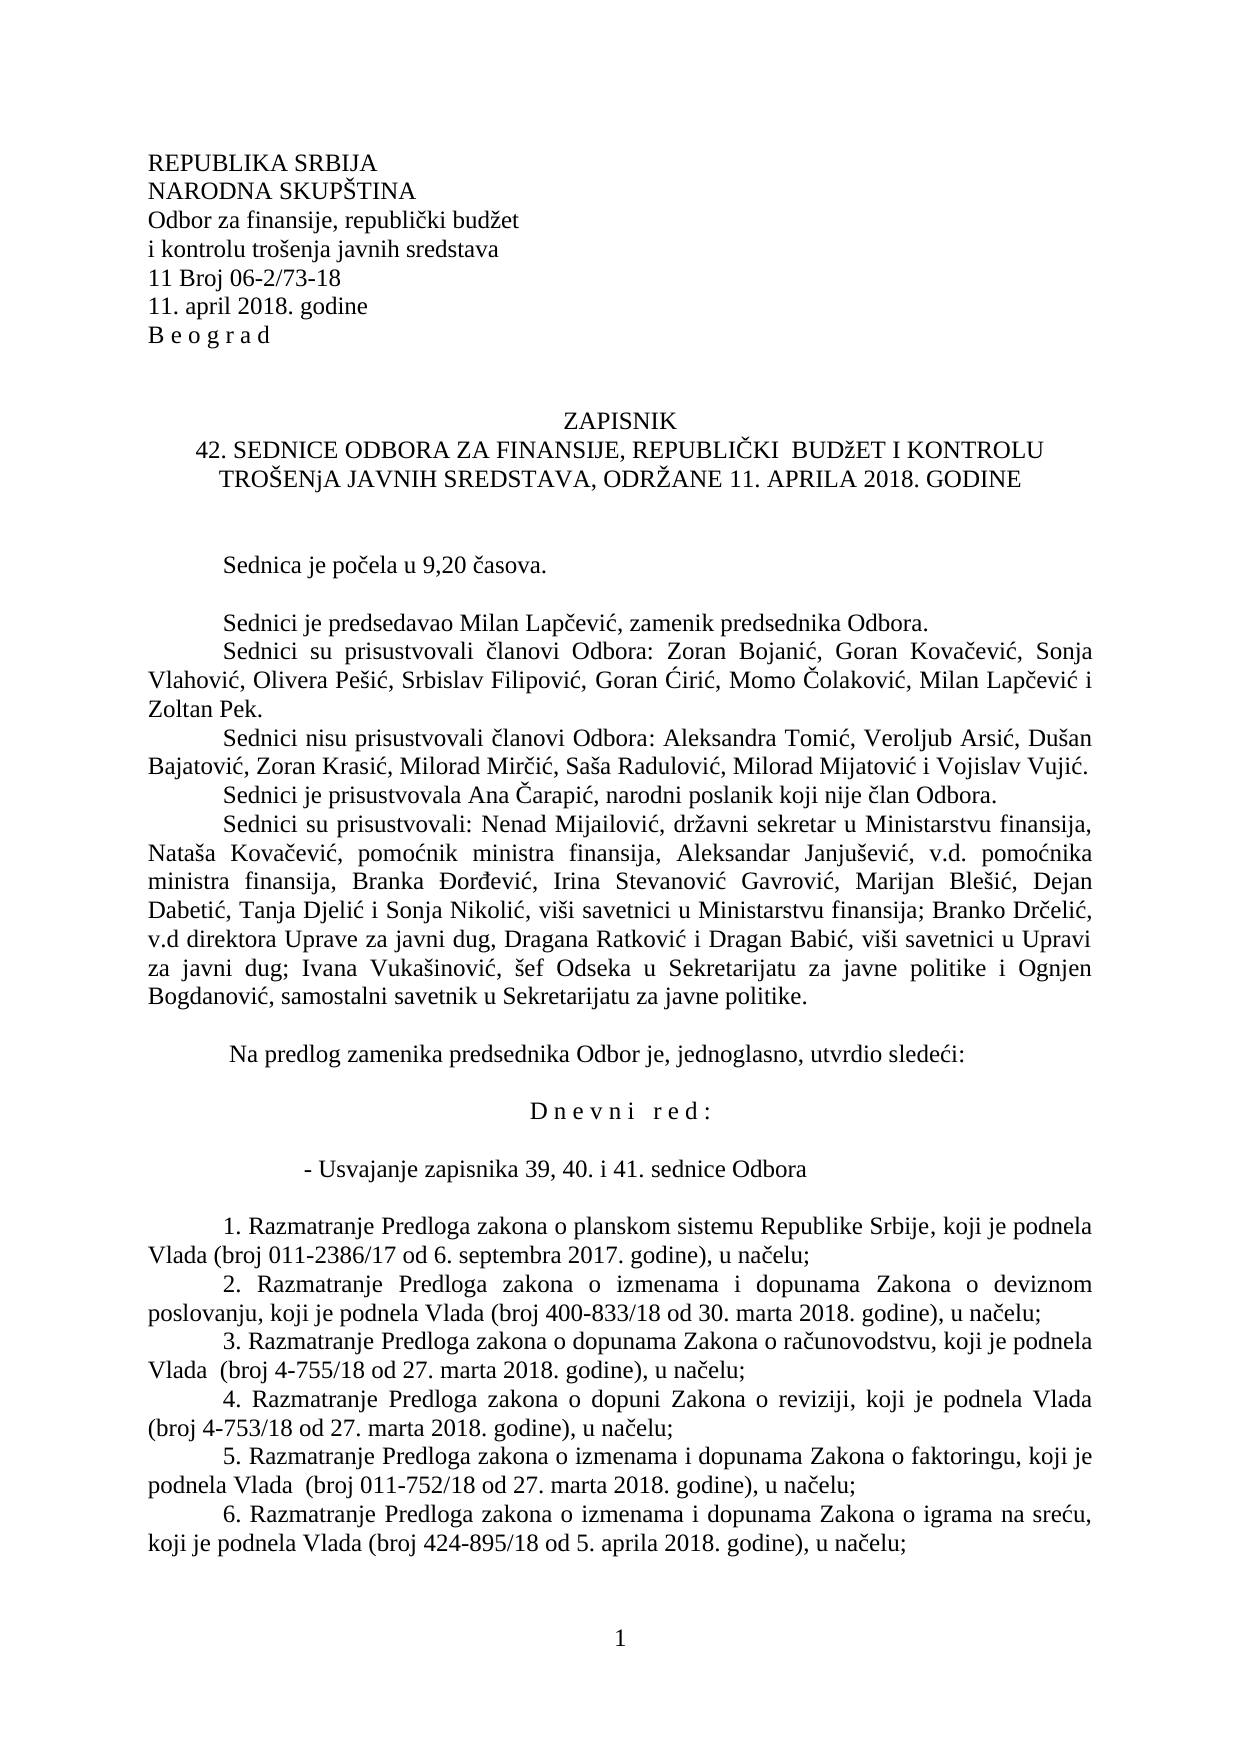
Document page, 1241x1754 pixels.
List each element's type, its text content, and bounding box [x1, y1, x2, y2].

text B e o g r a d [148, 320, 1092, 349]
text Sednica je počela u 9,20 časova. [148, 550, 1092, 579]
text 11 Broj 06-2/73-18 [148, 263, 1092, 291]
text Sednici je predsedavao Milan Lapčević, zamenik predsednika Odbora. [148, 608, 1092, 636]
text Na predlog zamenika predsednika Odbor je, jednoglasno, utvrdio sledeći: [148, 1039, 1092, 1068]
text Sednici su prisustvovali članovi Odbora: Zoran Bojanić, Goran Kovačević, Sonja Vlahović, Olivera Pešić, Srbislav Filipović, Goran Ćirić, Momo Čolaković, Milan Lapčević i Zoltan Pek. [148, 636, 1092, 723]
text NARODNA SKUPŠTINA [148, 176, 1092, 205]
text 42. SEDNICE ODBORA ZA FINANSIJE, REPUBLIČKI BUDžET I KONTROLU TROŠENjA JAVNIH SREDSTAVA, ODRŽANE 11. APRILA 2018. GODINE [148, 435, 1092, 493]
text 11. april 2018. godine [148, 291, 1092, 320]
text Sednici nisu prisustvovali članovi Odbora: Aleksandra Tomić, Veroljub Arsić, Dušan Bajatović, Zoran Krasić, Milorad Mirčić, Saša Radulović, Milorad Mijatović i Vojislav Vujić. [148, 723, 1092, 780]
text 5. Razmatranje Predloga zakona o izmenama i dopunama Zakona o faktoringu, koji je podnela Vlada (broj 011-752/18 od 27. marta 2018. godine), u načelu; [148, 1441, 1092, 1499]
text Odbor za finansije, republički budžet [148, 205, 1092, 234]
text Sednici su prisustvovali: Nenad Mijailović, državni sekretar u Ministarstvu finansija, Nataša Kovačević, pomoćnik ministra finansija, Aleksandar Janjušević, v.d. pomoćnika ministra finansija, Branka Đorđević, Irina Stevanović Gavrović, Marijan Blešić, Dejan Dabetić, Tanja Djelić i Sonja Nikolić, viši savetnici u Ministarstvu finansija; Branko Drčelić, v.d direktora Uprave za javni dug, Dragana Ratković i Dragan Babić, viši savetnici u Upravi za javni dug; Ivana Vukašinović, šef Odseka u Sekretarijatu za javne politike i Ognjen Bogdanović, samostalni savetnik u Sekretarijatu za javne politike. [148, 809, 1092, 1010]
text i kontrolu trošenja javnih sredstava [148, 234, 1092, 263]
text Sednici je prisustvovala Ana Čarapić, narodni poslanik koji nije član Odbora. [148, 780, 1092, 809]
text REPUBLIKA SRBIJA [148, 148, 1092, 176]
text 2. Razmatranje Predloga zakona o izmenama i dopunama Zakona o deviznom poslovanju, koji je podnela Vlada (broj 400-833/18 od 30. marta 2018. godine), u načelu; [148, 1269, 1092, 1326]
text 6. Razmatranje Predloga zakona o izmenama i dopunama Zakona o igrama na sreću, koji je podnela Vlada (broj 424-895/18 od 5. aprila 2018. godine), u načelu; [148, 1499, 1092, 1556]
text 4. Razmatranje Predloga zakona o dopuni Zakona o reviziji, koji je podnela Vlada (broj 4-753/18 od 27. marta 2018. godine), u načelu; [148, 1384, 1092, 1441]
text D n e v n i r e d : [148, 1096, 1092, 1125]
text 1. Razmatranje Predloga zakona o planskom sistemu Republike Srbije, koji je podnela Vlada (broj 011-2386/17 od 6. septembra 2017. godine), u načelu; [148, 1211, 1092, 1269]
text - Usvajanje zapisnika 39, 40. i 41. sednice Odbora [148, 1154, 1092, 1183]
text 3. Razmatranje Predloga zakona o dopunama Zakona o računovodstvu, koji je podnela Vlada (broj 4-755/18 od 27. marta 2018. godine), u načelu; [148, 1326, 1092, 1384]
text ZAPISNIK [148, 406, 1092, 435]
